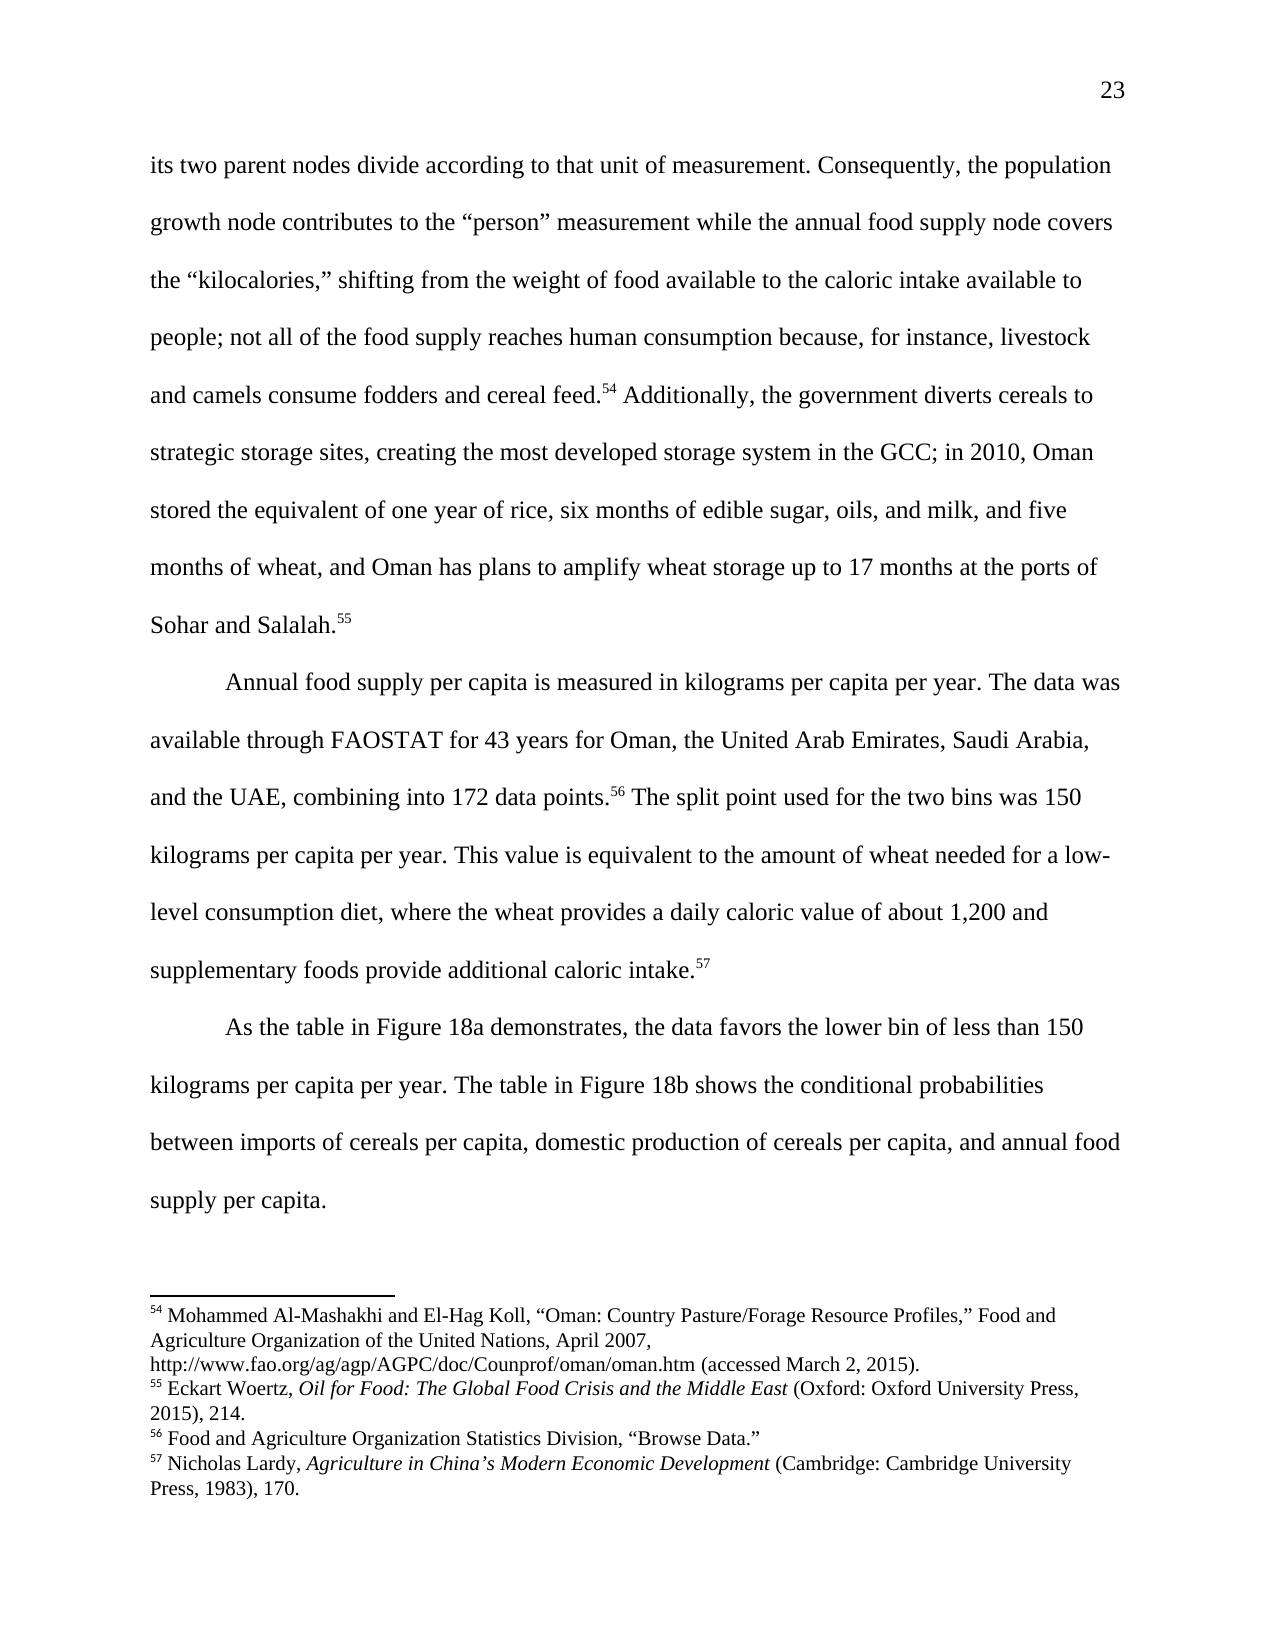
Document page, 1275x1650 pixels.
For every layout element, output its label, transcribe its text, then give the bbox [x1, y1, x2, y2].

text Annual food supply per capita is measured in kilograms per capita per year. The data was available through FAOSTAT for 43 years for Oman, the United Arab Emirates, Saudi Arabia, and the UAE, combining into 172 data points. The split point used for the two bins was 150 kilograms per capita per year. This value is equivalent to the amount of wheat needed for a low-level consumption diet, where the wheat provides a daily caloric value of about 1,200 and supplementary foods provide additional caloric intake. [150, 667, 1125, 984]
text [150, 150, 1125, 639]
text As the table in Figure 18a demonstrates, the data favors the lower bin of less than 150 kilograms per capita per year. The table in Figure 18b shows the conditional probabilities between imports of cereals per capita, domestic production of cereals per capita, and annual food supply per capita. [150, 1012, 1125, 1214]
